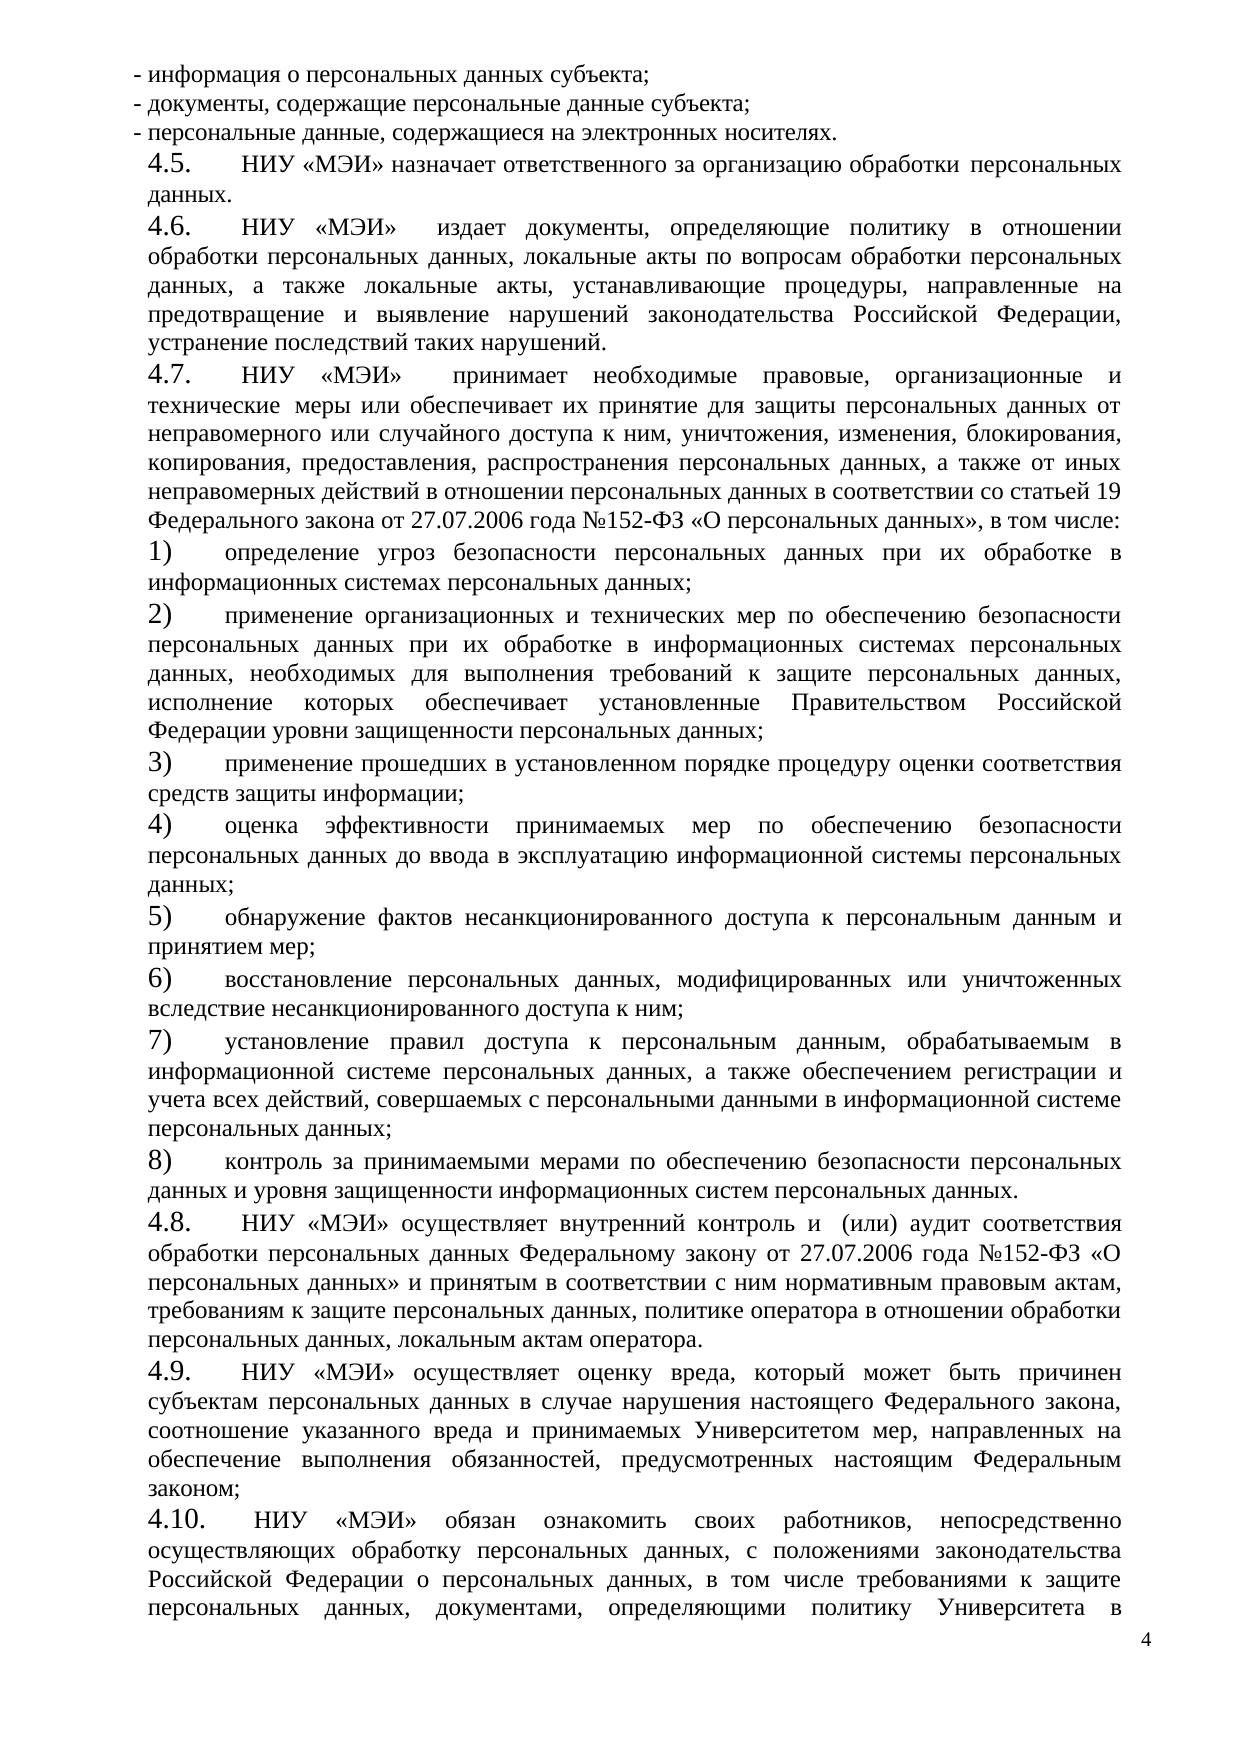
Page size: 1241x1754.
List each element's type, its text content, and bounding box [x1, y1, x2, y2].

list документы, содержащие персональные данные субъекта; [133, 88, 1122, 117]
list НИУ «МЭИ» издает документы, определяющие политику в отношении обработки персональных данных, локальные акты по вопросам обработки персональных данных, а также локальные акты, устанавливающие процедуры, направленные на предотвращение и выявление нарушений законодательства Российской Федерации, устранение последствий таких нарушений. [148, 208, 1122, 356]
list НИУ «МЭИ» принимает необходимые правовые, организационные и технические меры или обеспечивает их принятие для защиты персональных данных от неправомерного или случайного доступа к ним, уничтожения, изменения, блокирования, копирования, предоставления, распространения персональных данных, а также от иных неправомерных действий в отношении персональных данных в соответствии со статьей 19 Федерального закона от 27.07.2006 года №152-ФЗ «О персональных данных», в том числе: [148, 356, 1122, 533]
list установление правил доступа к персональным данным, обрабатываемым в информационной системе персональных данных, а также обеспечением регистрации и учета всех действий, совершаемых с персональными данными в информационной системе персональных данных; [148, 1022, 1122, 1142]
list применение организационных и технических мер по обеспечению безопасности персональных данных при их обработке в информационных системах персональных данных, необходимых для выполнения требований к защите персональных данных, исполнение которых обеспечивает установленные Правительством Российской Федерации уровни защищенности персональных данных; [148, 596, 1122, 744]
list оценка эффективности принимаемых мер по обеспечению безопасности персональных данных до ввода в эксплуатацию информационной системы персональных данных; [148, 807, 1122, 898]
list восстановление персональных данных, модифицированных или уничтоженных вследствие несанкционированного доступа к ним; [148, 960, 1122, 1022]
list НИУ «МЭИ» назначает ответственного за организацию обработки персональных данных. [148, 145, 1122, 208]
list определение угроз безопасности персональных данных при их обработке в информационных системах персональных данных; [148, 533, 1122, 596]
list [148, 1501, 1122, 1621]
list персональные данные, содержащиеся на электронных носителях. [133, 117, 1122, 145]
list обнаружение фактов несанкционированного доступа к персональным данным и принятием мер; [148, 898, 1122, 960]
list применение прошедших в установленном порядке процедуру оценки соответствия средств защиты информации; [148, 744, 1122, 807]
list НИУ «МЭИ» осуществляет оценку вреда, который может быть причинен субъектам персональных данных в случае нарушения настоящего Федерального закона, соотношение указанного вреда и принимаемых Университетом мер, направленных на обеспечение выполнения обязанностей, предусмотренных настоящим Федеральным законом; [148, 1353, 1122, 1501]
list контроль за принимаемыми мерами по обеспечению безопасности персональных данных и уровня защищенности информационных систем персональных данных. [148, 1142, 1122, 1204]
list НИУ «МЭИ» осуществляет внутренний контроль и (или) аудит соответствия обработки персональных данных Федеральному закону от 27.07.2006 года №152-ФЗ «О персональных данных» и принятым в соответствии с ним нормативным правовым актам, требованиям к защите персональных данных, политике оператора в отношении обработки персональных данных, локальным актам оператора. [148, 1204, 1122, 1353]
list информация о персональных данных субъекта; [133, 59, 1122, 88]
